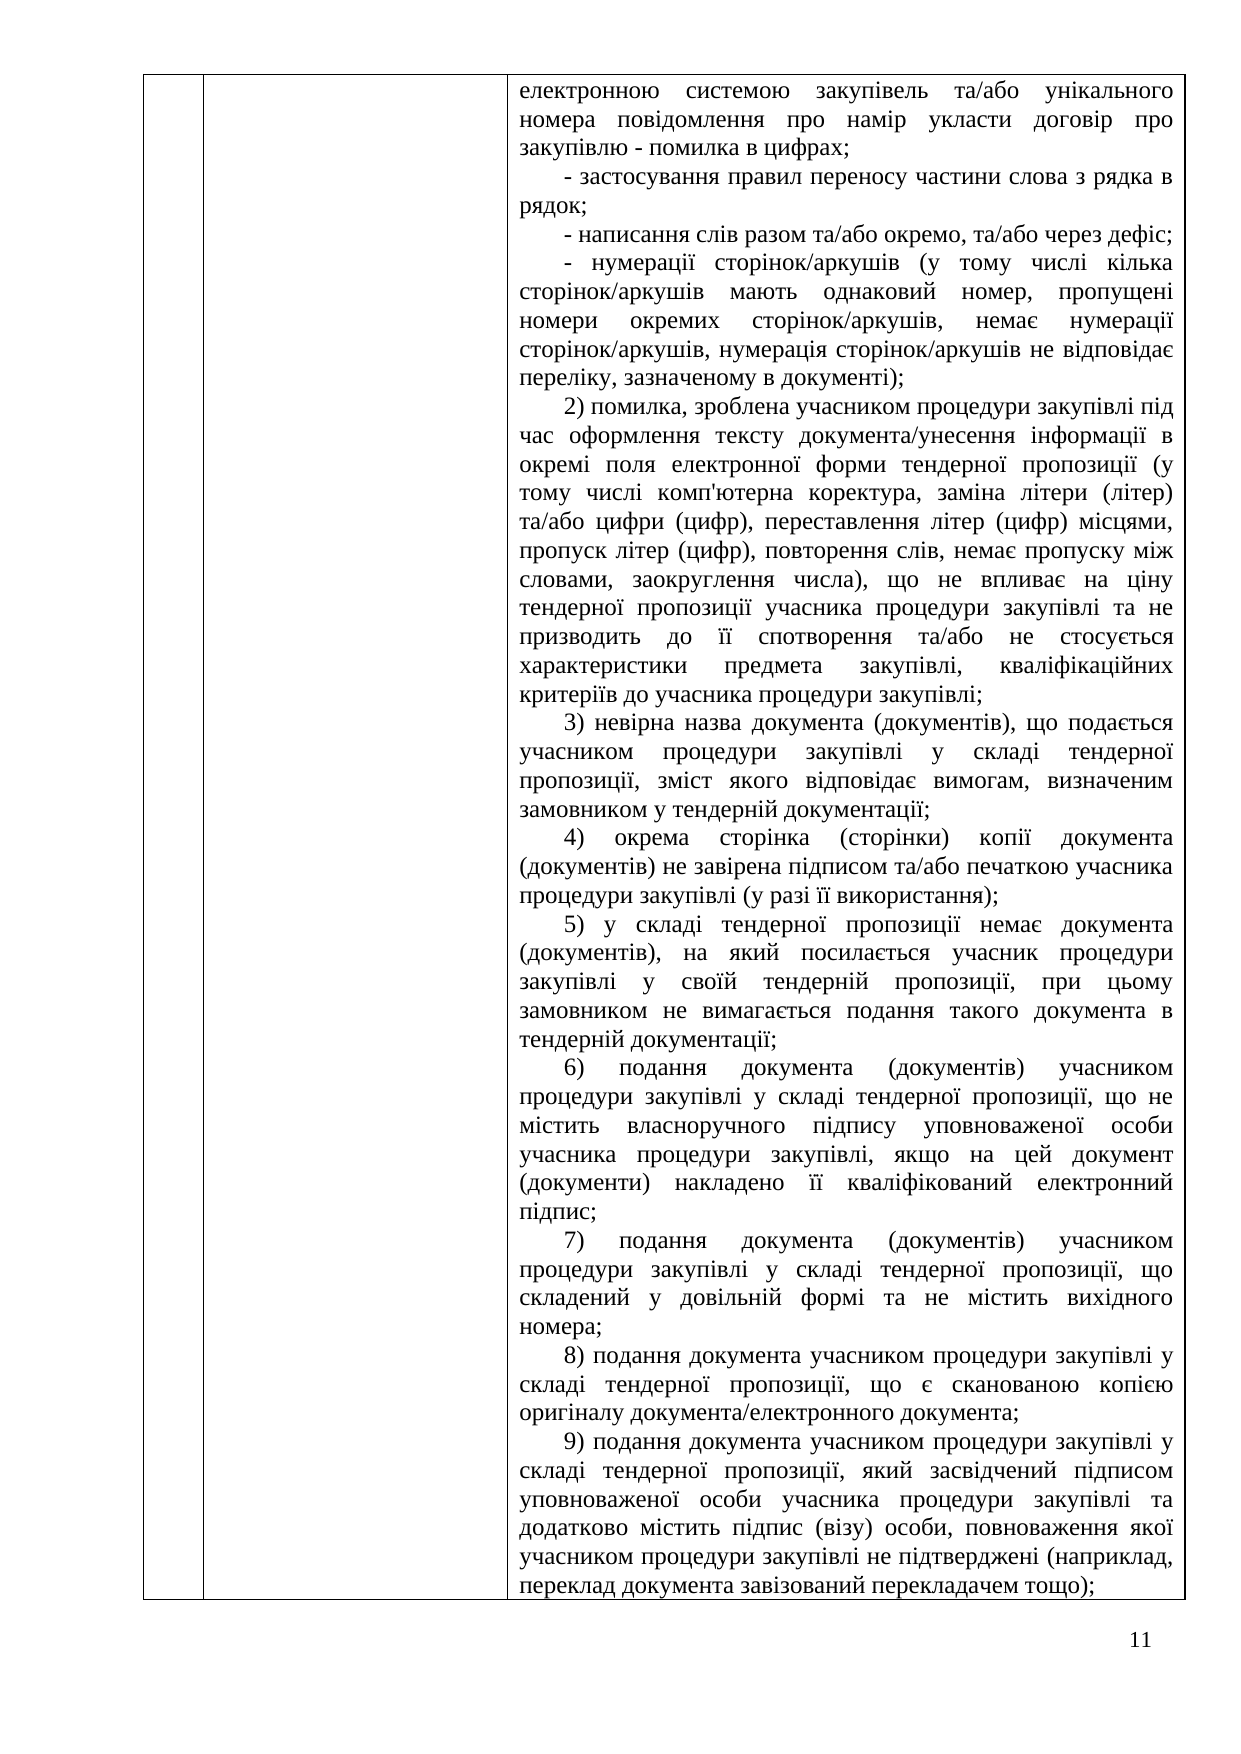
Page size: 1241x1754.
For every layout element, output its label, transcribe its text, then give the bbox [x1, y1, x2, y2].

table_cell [508, 75, 1184, 1599]
table_cell 1 [144, 75, 203, 1599]
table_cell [204, 75, 507, 1599]
